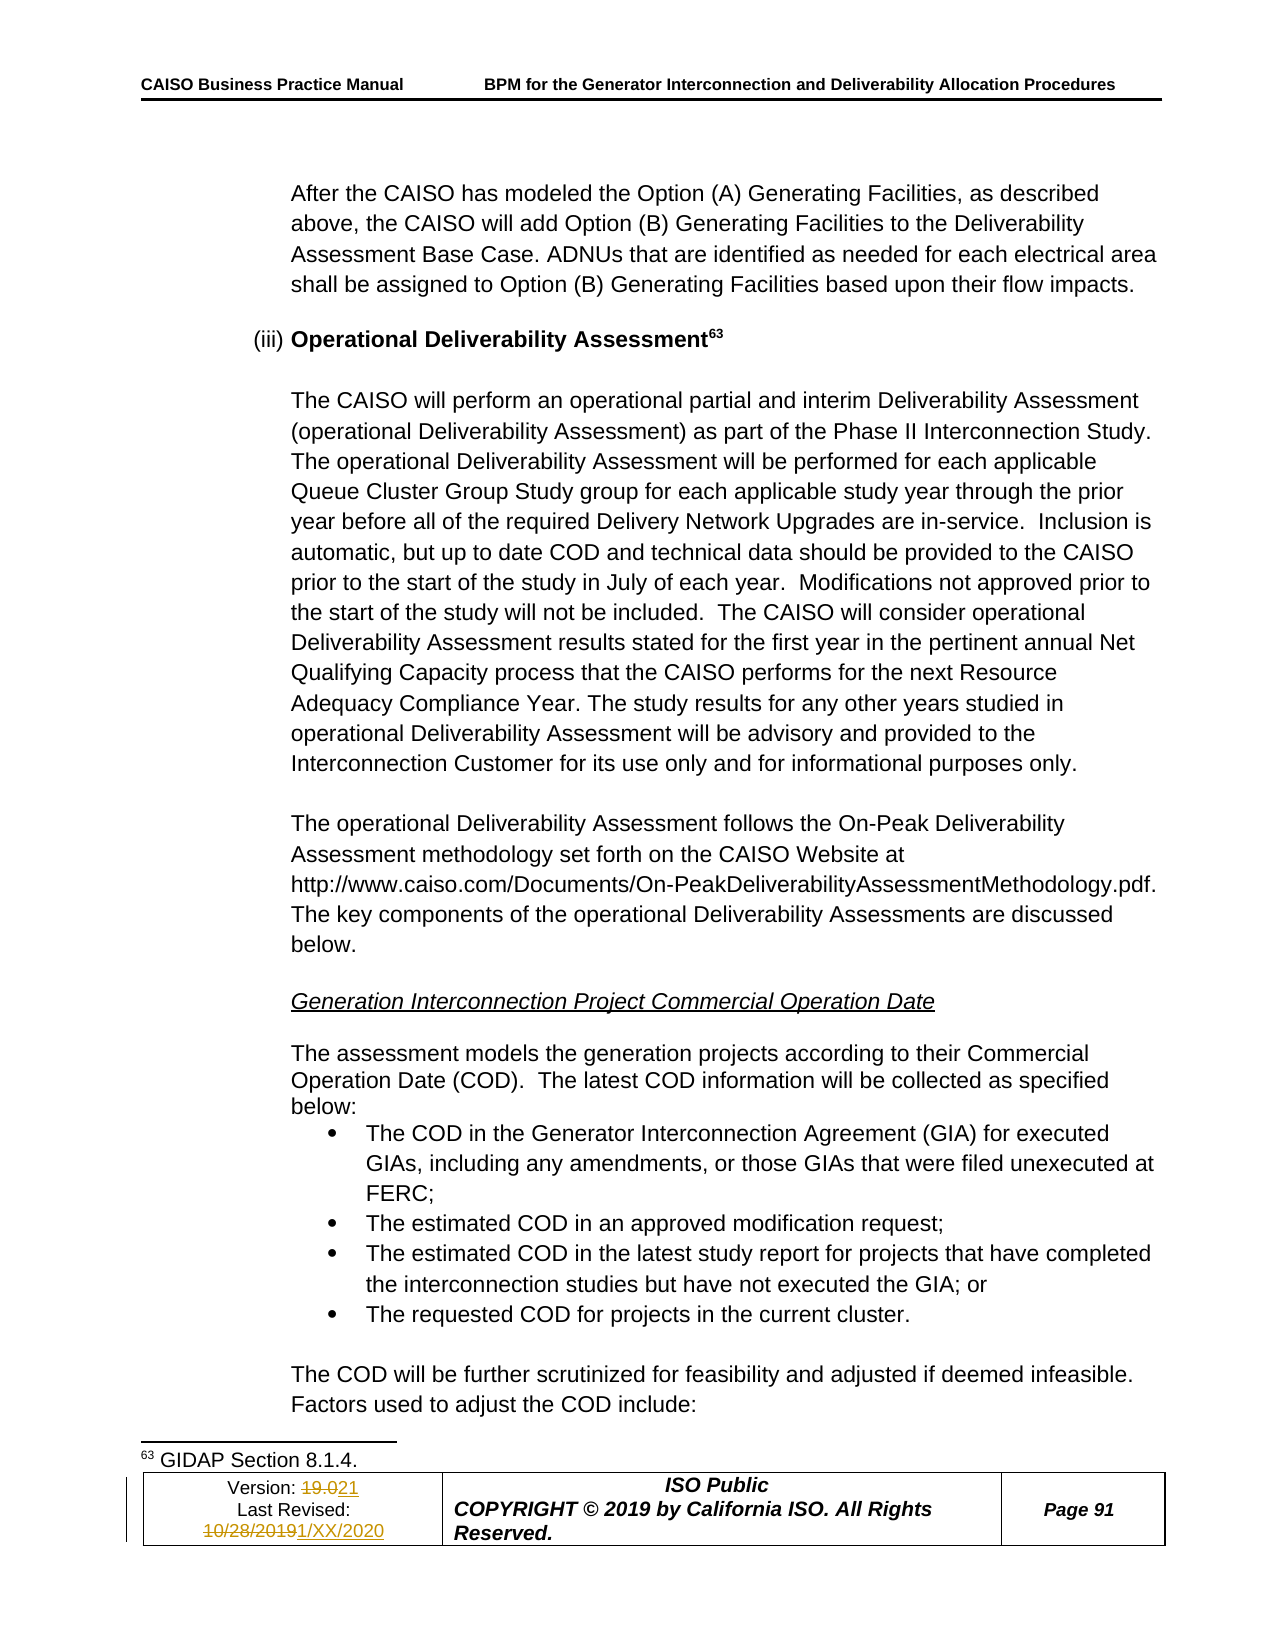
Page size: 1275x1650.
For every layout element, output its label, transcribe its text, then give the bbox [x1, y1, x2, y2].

list The COD in the Generator Interconnection Agreement (GIA) for executed GIAs, including any amendments, or those GIAs that were filed unexecuted at FERC; [328, 1119, 1162, 1206]
text Generation Interconnection Project Commercial Operation Date [291, 988, 1162, 1014]
text The CAISO will perform an operational partial and interim Deliverability Assessment (operational Deliverability Assessment) as part of the Phase II Interconnection Study. The operational Deliverability Assessment will be performed for each applicable Queue Cluster Group Study group for each applicable study year through the prior year before all of the required Delivery Network Upgrades are in-service. Inclusion is automatic, but up to date COD and technical data should be provided to the CAISO prior to the start of the study in July of each year. Modifications not approved prior to the start of the study will not be included. The CAISO will consider operational Deliverability Assessment results stated for the first year in the pertinent annual Net Qualifying Capacity process that the CAISO performs for the next Resource Adequacy Compliance Year. The study results for any other years studied in operational Deliverability Assessment will be advisory and provided to the Interconnection Customer for its use only and for informational purposes only. [291, 387, 1162, 776]
list The estimated COD in an approved modification request; [328, 1210, 1162, 1236]
text After the CAISO has modeled the Option (A) Generating Facilities, as described above, the CAISO will add Option (B) Generating Facilities to the Deliverability Assessment Base Case. ADNUs that are identified as needed for each electrical area shall be assigned to Option (B) Generating Facilities based upon their flow impacts. [291, 180, 1162, 297]
list The estimated COD in the latest study report for projects that have completed the interconnection studies but have not executed the GIA; or [328, 1240, 1162, 1297]
text The operational Deliverability Assessment follows the On-Peak Deliverability Assessment methodology set forth on the CAISO Website at http://www.caiso.com/Documents/On-PeakDeliverabilityAssessmentMethodology.pdf. The key components of the operational Deliverability Assessments are discussed below. [291, 810, 1162, 957]
list Operational Deliverability Assessment [253, 326, 1162, 352]
text The assessment models the generation projects according to their Commercial Operation Date (COD). The latest COD information will be collected as specified below: [291, 1040, 1162, 1119]
list The requested COD for projects in the current cluster. [328, 1301, 1162, 1327]
text The COD will be further scrutinized for feasibility and adjusted if deemed infeasible. Factors used to adjust the COD include: [291, 1361, 1162, 1418]
